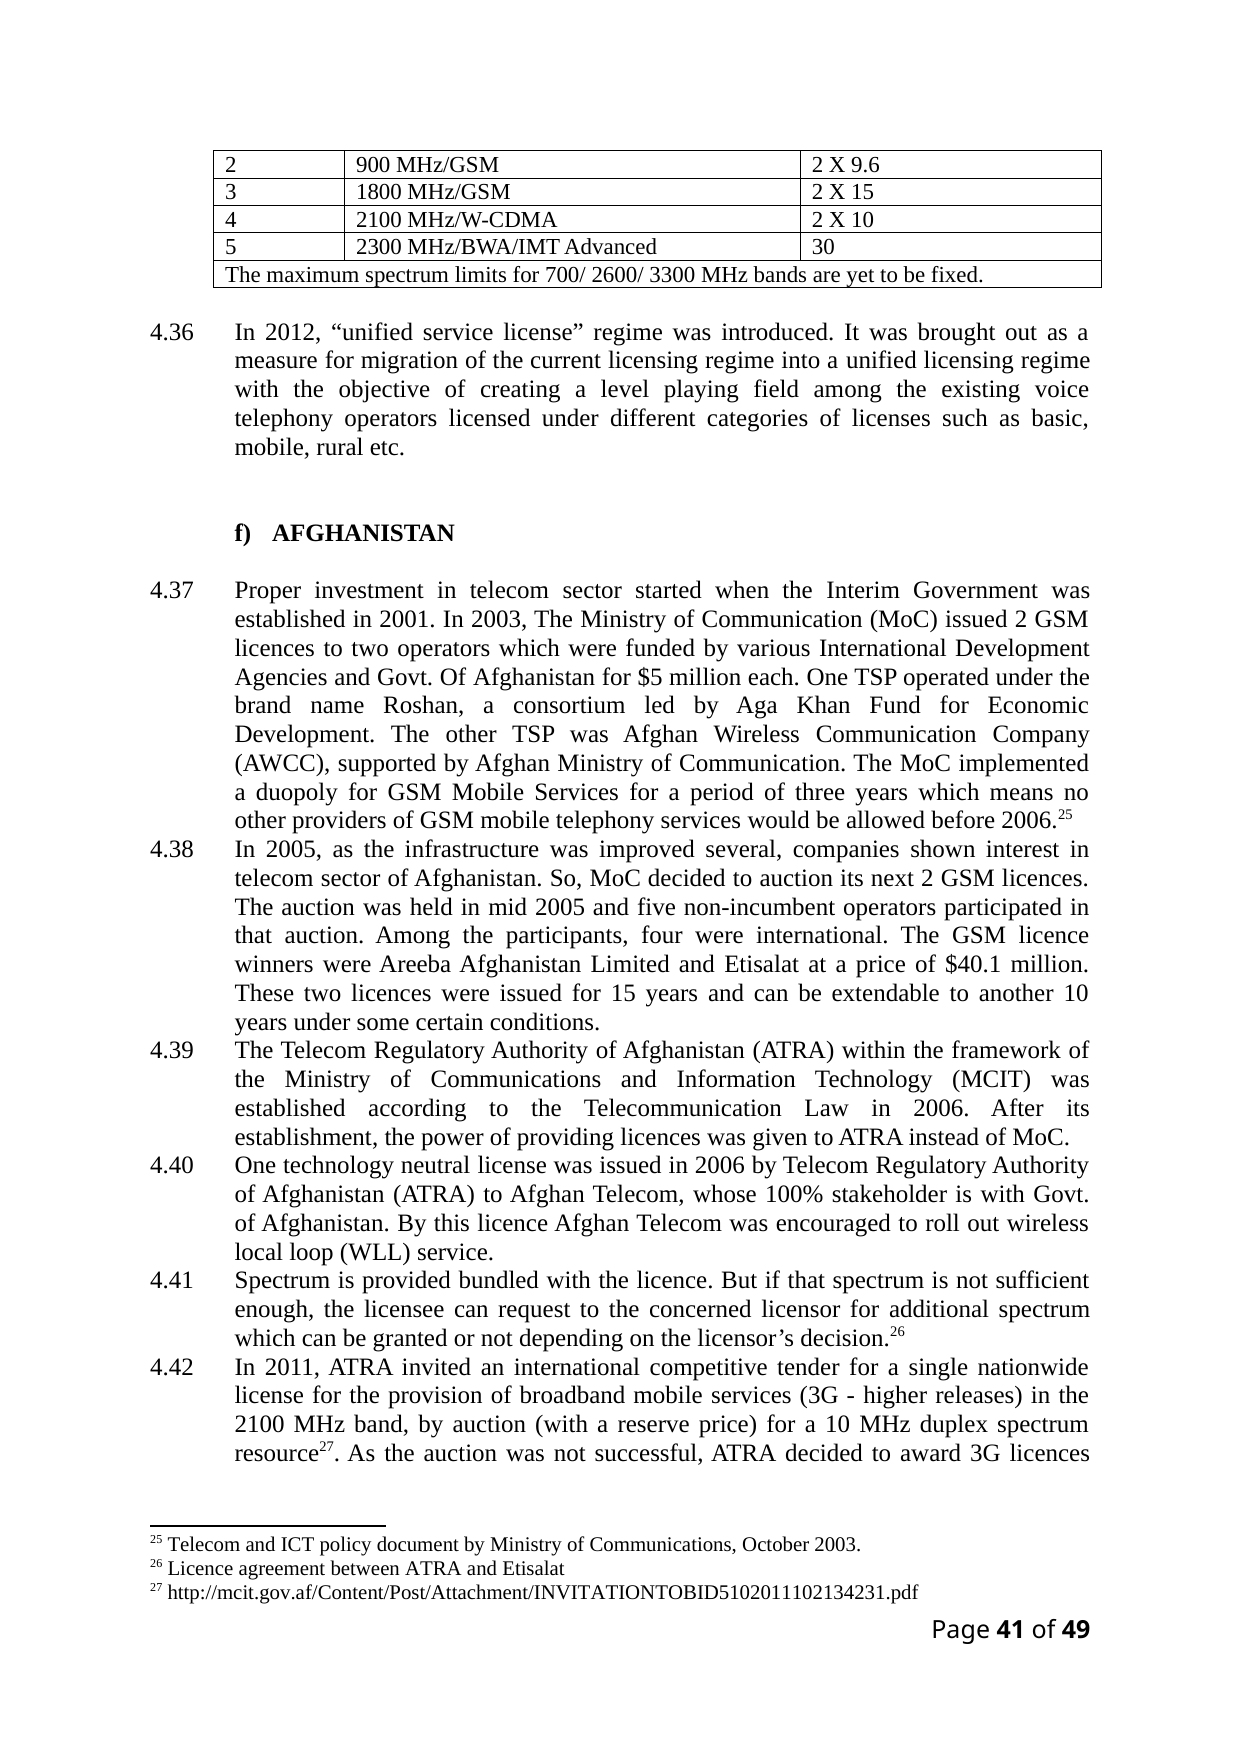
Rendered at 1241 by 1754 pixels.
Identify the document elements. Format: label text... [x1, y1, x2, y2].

table_cell The maximum spectrum limits for 700/ 2600/ 3300 MHz bands are yet to be fixed. [214, 261, 1101, 287]
list Proper investment in telecom sector started when the Interim Government was established in 2001. In 2003, The Ministry of Communication (MoC) issued 2 GSM licences to two operators which were funded by various International Development Agencies and Govt. Of Afghanistan for $5 million each. One TSP operated under the brand name Roshan, a consortium led by Aga Khan Fund for Economic Development. The other TSP was Afghan Wireless Communication Company (AWCC), supported by Afghan Ministry of Communication. The MoC implemented a duopoly for GSM Mobile Services for a period of three years which means no other providers of GSM mobile telephony services would be allowed before 2006. [150, 576, 1090, 834]
list Spectrum is provided bundled with the licence. But if that spectrum is not sufficient enough, the licensee can request to the concerned licensor for additional spectrum which can be granted or not depending on the licensor’s decision. [150, 1266, 1090, 1352]
table_cell 2 X 9.6 [801, 151, 1101, 177]
table_cell 2100 MHz/W-CDMA [345, 206, 800, 232]
table_cell 5 [214, 233, 344, 259]
table_cell 2300 MHz/BWA/IMT Advanced [345, 233, 800, 259]
table_cell 30 [801, 233, 1101, 259]
table_cell 4 [214, 206, 344, 232]
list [150, 1352, 1090, 1467]
table_cell 2 X 15 [801, 179, 1101, 205]
list In 2005, as the infrastructure was improved several, companies shown interest in telecom sector of Afghanistan. So, MoC decided to auction its next 2 GSM licences. The auction was held in mid 2005 and five non-incumbent operators participated in that auction. Among the participants, four were international. The GSM licence winners were Areeba Afghanistan Limited and Etisalat at a price of $40.1 million. These two licences were issued for 15 years and can be extendable to another 10 years under some certain conditions. [150, 834, 1090, 1036]
table_cell 2 [214, 151, 344, 177]
table_cell 900 MHz/GSM [345, 151, 800, 177]
list AFGHANISTAN [234, 518, 1090, 547]
table_cell 3 [214, 179, 344, 205]
list In 2012, “unified service license” regime was introduced. It was brought out as a measure for migration of the current licensing regime into a unified licensing regime with the objective of creating a level playing field among the existing voice telephony operators licensed under different categories of licenses such as basic, mobile, rural etc. [150, 317, 1090, 461]
table_cell 2 X 10 [801, 206, 1101, 232]
list One technology neutral license was issued in 2006 by Telecom Regulatory Authority of Afghanistan (ATRA) to Afghan Telecom, whose 100% stakeholder is with Govt. of Afghanistan. By this licence Afghan Telecom was encouraged to roll out wireless local loop (WLL) service. [150, 1151, 1090, 1266]
table_cell 1800 MHz/GSM [345, 179, 800, 205]
list The Telecom Regulatory Authority of Afghanistan (ATRA) within the framework of the Ministry of Communications and Information Technology (MCIT) was established according to the Telecommunication Law in 2006. After its establishment, the power of providing licences was given to ATRA instead of MoC. [150, 1036, 1090, 1151]
